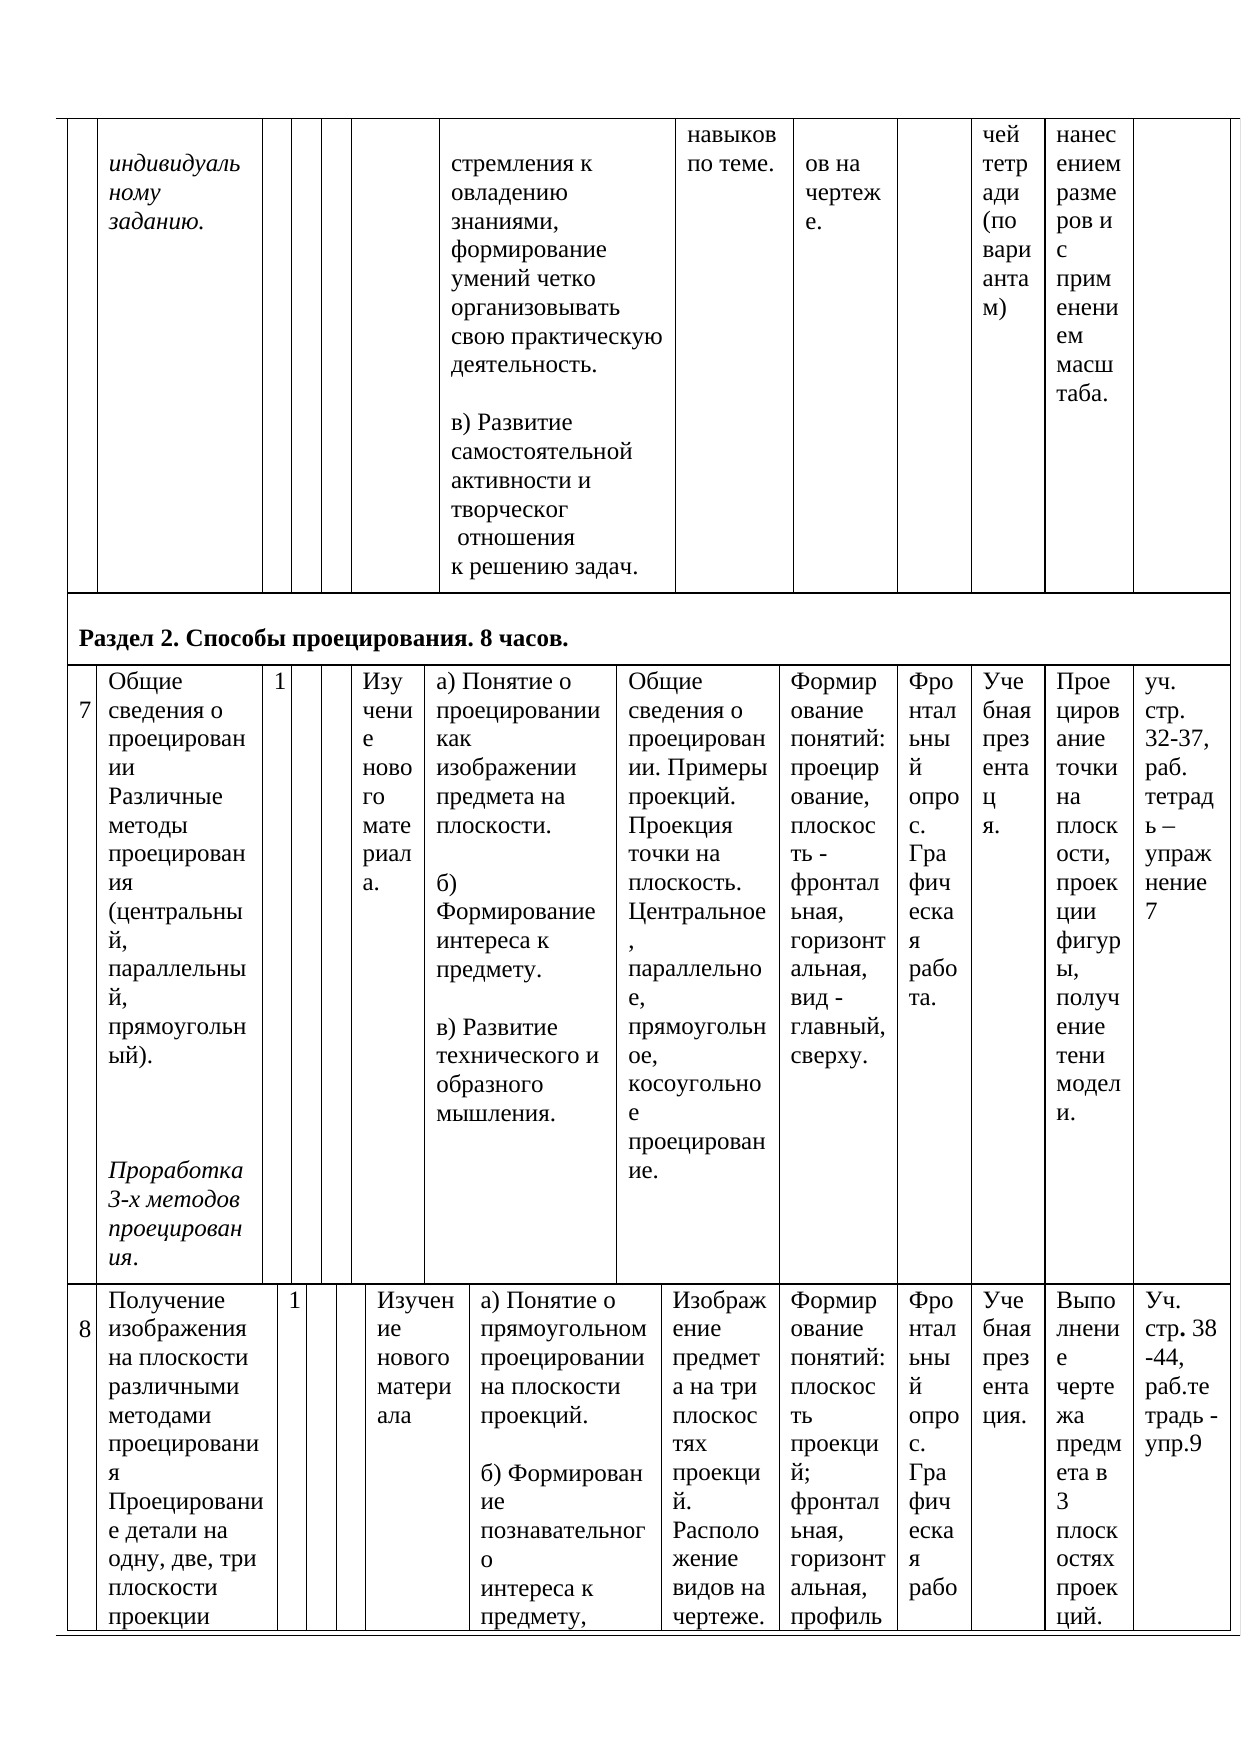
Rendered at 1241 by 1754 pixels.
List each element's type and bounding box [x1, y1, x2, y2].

table_header [56, 119, 1240, 1635]
